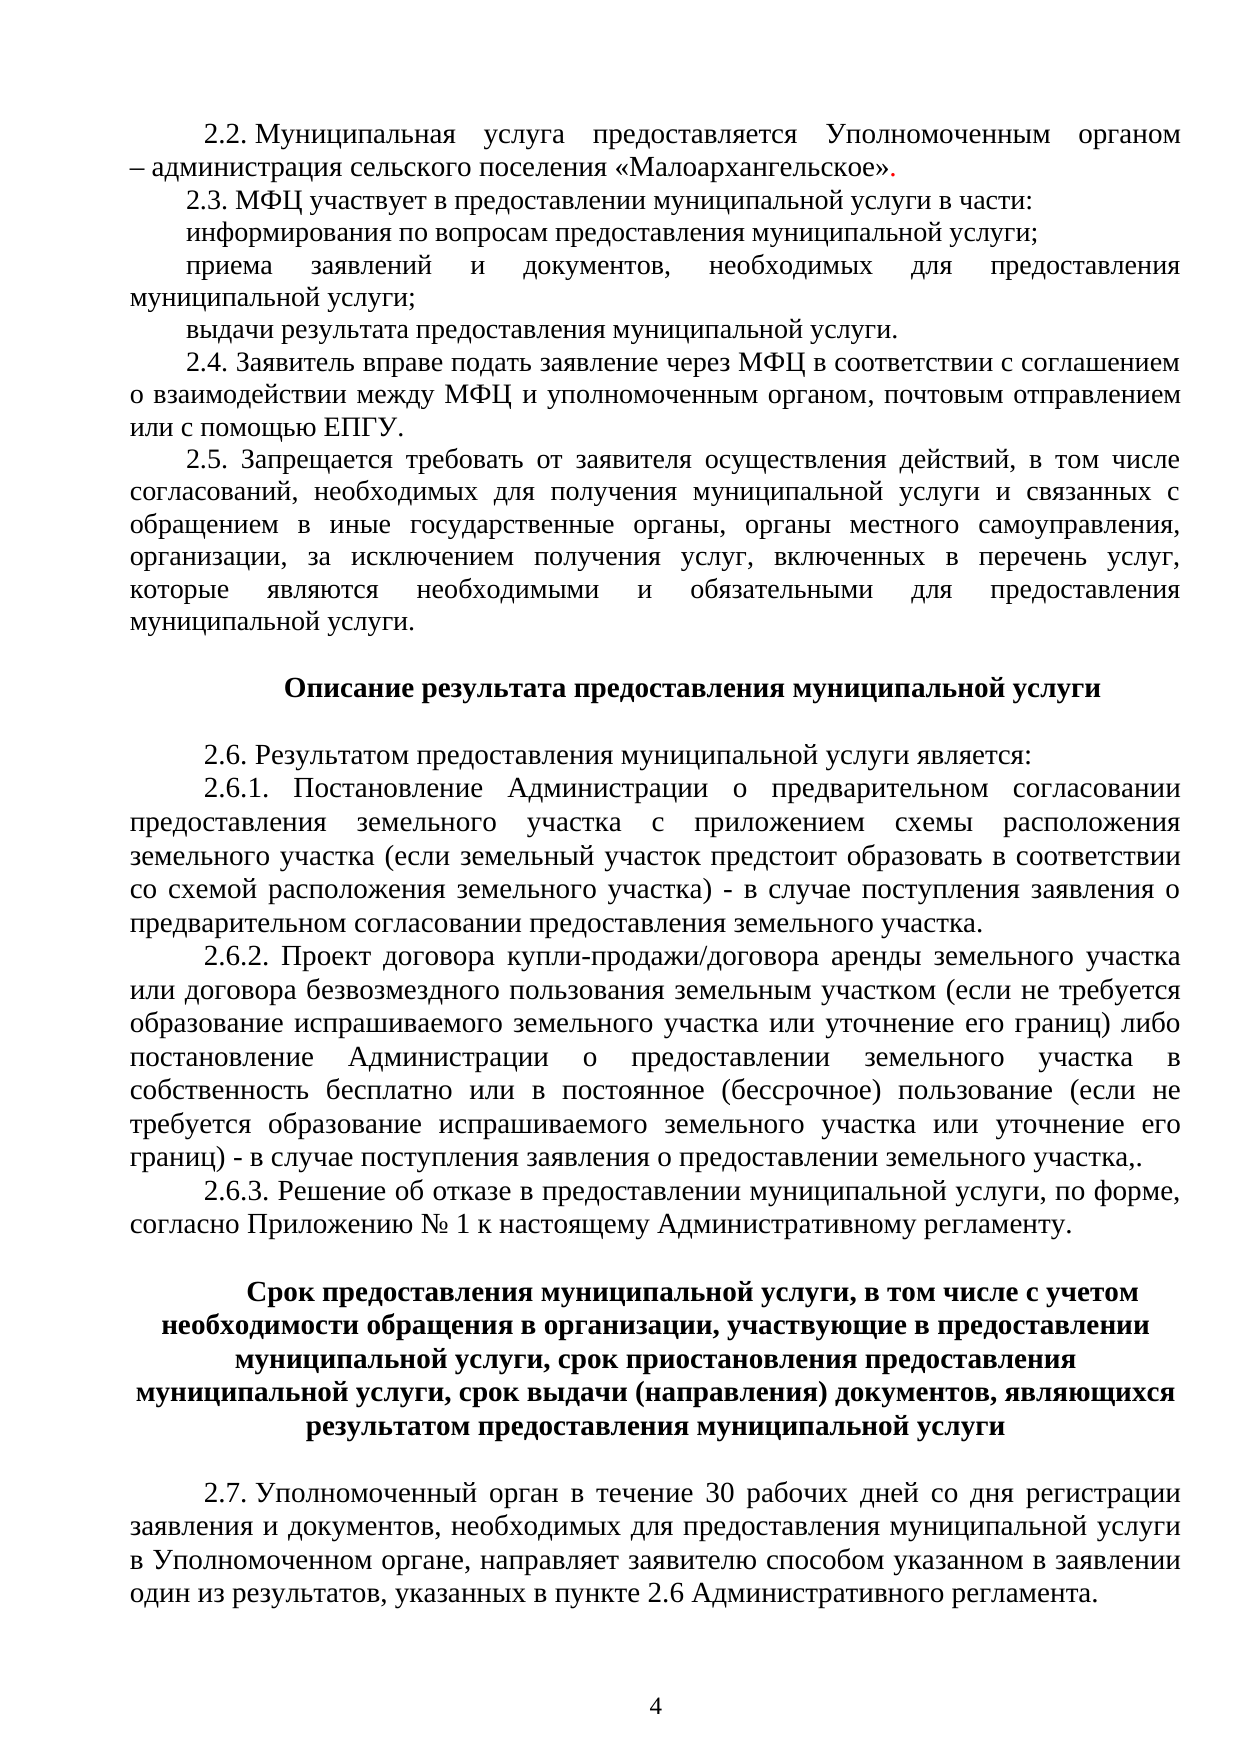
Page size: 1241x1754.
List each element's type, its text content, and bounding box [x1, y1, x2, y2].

text 2.6.2. Проект договора купли-продажи/договора аренды земельного участка или договора безвозмездного пользования земельным участком (если не требуется образование испрашиваемого земельного участка или уточнение его границ) либо постановление Администрации о предоставлении земельного участка в собственность бесплатно или в постоянное (бессрочное) пользование (если не требуется образование испрашиваемого земельного участка или уточнение его границ) - в случае поступления заявления о предоставлении земельного участка,. [129, 938, 1182, 1173]
text 2.5. Запрещается требовать от заявителя осуществления действий, в том числе согласований, необходимых для получения муниципальной услуги и связанных с обращением в иные государственные органы, органы местного самоуправления, организации, за исключением получения услуг, включенных в перечень услуг, которые являются необходимыми и обязательными для предоставления муниципальной услуги. [129, 442, 1182, 636]
text приема заявлений и документов, необходимых для предоставления муниципальной услуги; [129, 248, 1182, 312]
text Срок предоставления муниципальной услуги, в том числе с учетом необходимости обращения в организации, участвующие в предоставлении муниципальной услуги, срок приостановления предоставления муниципальной услуги, срок выдачи (направления) документов, являющихся результатом предоставления муниципальной услуги [129, 1274, 1182, 1441]
text 2.3. МФЦ участвует в предоставлении муниципальной услуги в части: [129, 183, 1182, 215]
text выдачи результата предоставления муниципальной услуги. [129, 312, 1182, 345]
text Описание результата предоставления муниципальной услуги [129, 670, 1182, 703]
text 2.2. Муниципальная услуга предоставляется Уполномоченным органом – администрация сельского поселения «Малоархангельское». [129, 116, 1182, 183]
text 2.6.3. Решение об отказе в предоставлении муниципальной услуги, по форме, согласно Приложению № 1 к настоящему Административному регламенту. [129, 1173, 1182, 1240]
text 2.6.1. Постановление Администрации о предварительном согласовании предоставления земельного участка с приложением схемы расположения земельного участка (если земельный участок предстоит образовать в соответствии со схемой расположения земельного участка) - в случае поступления заявления о предварительном согласовании предоставления земельного участка. [129, 771, 1182, 938]
text информирования по вопросам предоставления муниципальной услуги; [129, 215, 1182, 248]
text 2.6. Результатом предоставления муниципальной услуги является: [129, 737, 1182, 771]
text 2.4. Заявитель вправе подать заявление через МФЦ в соответствии с соглашением о взаимодействии между МФЦ и уполномоченным органом, почтовым отправлением или с помощью ЕПГУ. [129, 345, 1182, 442]
text 2.7. Уполномоченный орган в течение 30 рабочих дней со дня регистрации заявления и документов, необходимых для предоставления муниципальной услуги в Уполномоченном органе, направляет заявителю способом указанном в заявлении один из результатов, указанных в пункте 2.6 Административного регламента. [129, 1475, 1182, 1609]
